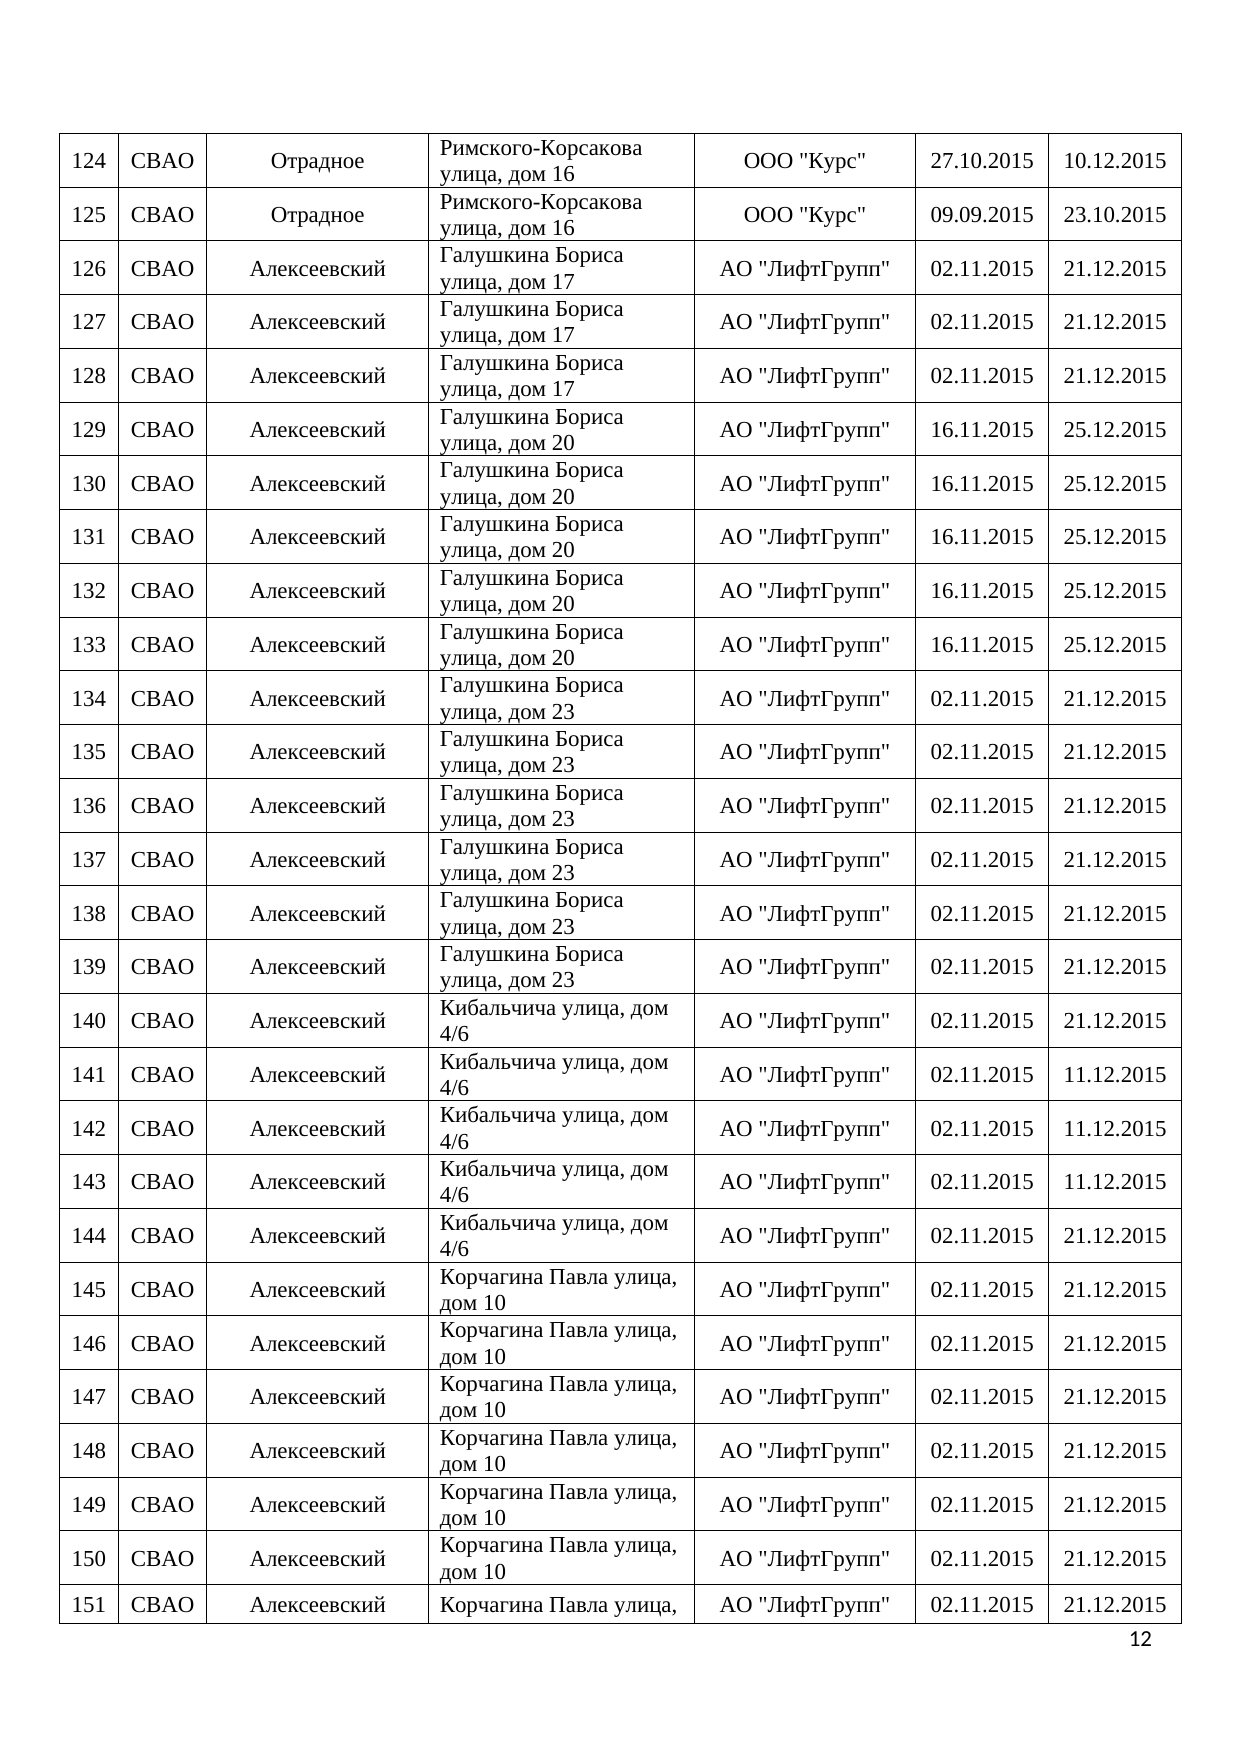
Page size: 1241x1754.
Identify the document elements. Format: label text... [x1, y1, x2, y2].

table_cell Алексеевский [207, 1478, 428, 1530]
table_cell СВАО [119, 564, 206, 617]
table_cell 150 [60, 1531, 118, 1584]
table_cell СВАО [119, 1209, 206, 1262]
table_cell СВАО [119, 134, 206, 187]
table_cell Алексеевский [207, 833, 428, 885]
table_cell АО "ЛифтГрупп" [695, 618, 915, 670]
table_cell 02.11.2015 [916, 1101, 1048, 1154]
table_cell СВАО [119, 725, 206, 778]
table_cell ООО "Курс" [695, 188, 915, 240]
table_cell Галушкина Боpиса улица, дом 20 [429, 403, 694, 455]
table_cell СВАО [119, 1531, 206, 1584]
table_cell АО "ЛифтГрупп" [695, 510, 915, 563]
table_cell 21.12.2015 [1049, 886, 1181, 939]
table_cell 144 [60, 1209, 118, 1262]
table_cell Алексеевский [207, 1155, 428, 1208]
table_cell 02.11.2015 [916, 1370, 1048, 1423]
table_cell 21.12.2015 [1049, 833, 1181, 885]
table_cell 133 [60, 618, 118, 670]
table_cell 125 [60, 188, 118, 240]
table_cell АО "ЛифтГрупп" [695, 1370, 915, 1423]
table_cell 149 [60, 1478, 118, 1530]
table_cell СВАО [119, 1155, 206, 1208]
table_cell 129 [60, 403, 118, 455]
table_cell СВАО [119, 1585, 206, 1623]
table_cell СВАО [119, 994, 206, 1047]
table_cell Галушкина Боpиса улица, дом 17 [429, 241, 694, 294]
table_cell Алексеевский [207, 779, 428, 832]
table_cell 135 [60, 725, 118, 778]
table_cell 16.11.2015 [916, 456, 1048, 509]
table_cell 142 [60, 1101, 118, 1154]
table_cell Галушкина Боpиса улица, дом 23 [429, 940, 694, 993]
table_cell СВАО [119, 510, 206, 563]
table_cell АО "ЛифтГрупп" [695, 886, 915, 939]
table_cell 132 [60, 564, 118, 617]
table_cell 02.11.2015 [916, 241, 1048, 294]
table_cell АО "ЛифтГрупп" [695, 456, 915, 509]
table_cell 145 [60, 1263, 118, 1315]
table_cell 25.12.2015 [1049, 510, 1181, 563]
table_cell 124 [60, 134, 118, 187]
table_cell 138 [60, 886, 118, 939]
table_cell Корчагина Павла улица, дом 10 [429, 1370, 694, 1423]
table_cell 21.12.2015 [1049, 241, 1181, 294]
table_cell 16.11.2015 [916, 510, 1048, 563]
table_cell СВАО [119, 188, 206, 240]
table_cell 21.12.2015 [1049, 1209, 1181, 1262]
table_cell 21.12.2015 [1049, 1424, 1181, 1477]
table_cell Алексеевский [207, 241, 428, 294]
table_cell АО "ЛифтГрупп" [695, 564, 915, 617]
table_cell 02.11.2015 [916, 940, 1048, 993]
table_cell СВАО [119, 295, 206, 348]
table_cell Галушкина Боpиса улица, дом 23 [429, 725, 694, 778]
table_cell АО "ЛифтГрупп" [695, 1531, 915, 1584]
table_cell Алексеевский [207, 403, 428, 455]
table_cell Корчагина Павла улица, дом 10 [429, 1424, 694, 1477]
table_cell 02.11.2015 [916, 349, 1048, 402]
table_cell 21.12.2015 [1049, 1370, 1181, 1423]
table_cell 02.11.2015 [916, 779, 1048, 832]
table_cell Кибальчича улица, дом 4/6 [429, 1101, 694, 1154]
table_cell АО "ЛифтГрупп" [695, 1209, 915, 1262]
table_cell 02.11.2015 [916, 994, 1048, 1047]
table_cell 139 [60, 940, 118, 993]
table_cell Алексеевский [207, 1316, 428, 1369]
table_cell 131 [60, 510, 118, 563]
table_cell Галушкина Боpиса улица, дом 17 [429, 295, 694, 348]
table_cell АО "ЛифтГрупп" [695, 403, 915, 455]
table_cell Корчагина Павла улица, дом 10 [429, 1263, 694, 1315]
table_cell Алексеевский [207, 564, 428, 617]
table_cell 02.11.2015 [916, 1209, 1048, 1262]
table_cell 25.12.2015 [1049, 456, 1181, 509]
table_cell Кибальчича улица, дом 4/6 [429, 1155, 694, 1208]
table_cell Корчагина Павла улица, дом 10 [429, 1478, 694, 1530]
table_cell ООО "Курс" [695, 134, 915, 187]
table_cell Алексеевский [207, 456, 428, 509]
table_cell Алексеевский [207, 940, 428, 993]
table_cell АО "ЛифтГрупп" [695, 295, 915, 348]
table_cell СВАО [119, 671, 206, 724]
table_cell Алексеевский [207, 886, 428, 939]
table_cell СВАО [119, 1478, 206, 1530]
table_cell Галушкина Боpиса улица, дом 20 [429, 564, 694, 617]
table_cell Алексеевский [207, 671, 428, 724]
table_cell Отрадное [207, 134, 428, 187]
table_cell 02.11.2015 [916, 1048, 1048, 1100]
table_cell Алексеевский [207, 1263, 428, 1315]
table_cell АО "ЛифтГрупп" [695, 1101, 915, 1154]
table_cell СВАО [119, 618, 206, 670]
table_cell Алексеевский [207, 1424, 428, 1477]
table_cell 151 [60, 1585, 118, 1623]
table_cell СВАО [119, 349, 206, 402]
table_cell 21.12.2015 [1049, 1531, 1181, 1584]
table_cell 140 [60, 994, 118, 1047]
table_cell Галушкина Боpиса улица, дом 23 [429, 886, 694, 939]
table_cell АО "ЛифтГрупп" [695, 833, 915, 885]
table_cell Алексеевский [207, 994, 428, 1047]
table_cell 02.11.2015 [916, 1585, 1048, 1623]
table_cell АО "ЛифтГрупп" [695, 349, 915, 402]
table_cell 137 [60, 833, 118, 885]
table_cell СВАО [119, 1101, 206, 1154]
table_cell Римского-Корсакова улица, дом 16 [429, 188, 694, 240]
table_cell 23.10.2015 [1049, 188, 1181, 240]
table_cell 09.09.2015 [916, 188, 1048, 240]
table_cell Корчагина Павла улица, дом 10 [429, 1316, 694, 1369]
table_cell 141 [60, 1048, 118, 1100]
table_cell АО "ЛифтГрупп" [695, 1316, 915, 1369]
table_cell Алексеевский [207, 1101, 428, 1154]
table_cell 02.11.2015 [916, 725, 1048, 778]
table_cell 126 [60, 241, 118, 294]
table_cell АО "ЛифтГрупп" [695, 671, 915, 724]
table_cell АО "ЛифтГрупп" [695, 779, 915, 832]
table_cell 02.11.2015 [916, 1531, 1048, 1584]
table_cell 02.11.2015 [916, 671, 1048, 724]
table_cell 21.12.2015 [1049, 295, 1181, 348]
table_cell Алексеевский [207, 1209, 428, 1262]
table_cell Алексеевский [207, 725, 428, 778]
table_cell Галушкина Боpиса улица, дом 23 [429, 833, 694, 885]
table_cell 02.11.2015 [916, 886, 1048, 939]
table_cell Алексеевский [207, 1585, 428, 1623]
table_cell Алексеевский [207, 295, 428, 348]
table_cell СВАО [119, 1048, 206, 1100]
table_cell Кибальчича улица, дом 4/6 [429, 1209, 694, 1262]
table_cell 25.12.2015 [1049, 564, 1181, 617]
table_cell 02.11.2015 [916, 295, 1048, 348]
table_cell Галушкина Боpиса улица, дом 20 [429, 510, 694, 563]
table_cell 02.11.2015 [916, 833, 1048, 885]
table_cell 134 [60, 671, 118, 724]
table_cell 21.12.2015 [1049, 779, 1181, 832]
table_cell 130 [60, 456, 118, 509]
table_cell СВАО [119, 833, 206, 885]
table_cell 02.11.2015 [916, 1478, 1048, 1530]
table_cell 21.12.2015 [1049, 671, 1181, 724]
table_cell 16.11.2015 [916, 618, 1048, 670]
table_cell СВАО [119, 940, 206, 993]
table_cell АО "ЛифтГрупп" [695, 994, 915, 1047]
table_cell 21.12.2015 [1049, 940, 1181, 993]
table_cell Кибальчича улица, дом 4/6 [429, 1048, 694, 1100]
table_cell 21.12.2015 [1049, 1316, 1181, 1369]
table_cell 25.12.2015 [1049, 618, 1181, 670]
table_cell 02.11.2015 [916, 1424, 1048, 1477]
table_cell СВАО [119, 1316, 206, 1369]
table_cell АО "ЛифтГрупп" [695, 241, 915, 294]
table_cell 148 [60, 1424, 118, 1477]
table_cell 21.12.2015 [1049, 994, 1181, 1047]
table_cell 21.12.2015 [1049, 349, 1181, 402]
table_cell 11.12.2015 [1049, 1101, 1181, 1154]
table_cell 25.12.2015 [1049, 403, 1181, 455]
table_cell Отрадное [207, 188, 428, 240]
table_cell 147 [60, 1370, 118, 1423]
table_cell Галушкина Боpиса улица, дом 17 [429, 349, 694, 402]
table_cell 02.11.2015 [916, 1263, 1048, 1315]
table_cell 146 [60, 1316, 118, 1369]
table_cell Алексеевский [207, 618, 428, 670]
table_cell АО "ЛифтГрупп" [695, 1424, 915, 1477]
table_cell СВАО [119, 456, 206, 509]
table_cell АО "ЛифтГрупп" [695, 725, 915, 778]
table_cell Алексеевский [207, 349, 428, 402]
table_cell 136 [60, 779, 118, 832]
table_cell СВАО [119, 403, 206, 455]
table_cell Галушкина Боpиса улица, дом 23 [429, 779, 694, 832]
table_cell АО "ЛифтГрупп" [695, 1155, 915, 1208]
table_cell Галушкина Боpиса улица, дом 23 [429, 671, 694, 724]
table_cell СВАО [119, 1424, 206, 1477]
table_cell 21.12.2015 [1049, 1478, 1181, 1530]
table_cell Галушкина Боpиса улица, дом 20 [429, 456, 694, 509]
table_cell 21.12.2015 [1049, 1263, 1181, 1315]
table_cell 16.11.2015 [916, 564, 1048, 617]
table_cell Алексеевский [207, 1370, 428, 1423]
table_cell Алексеевский [207, 1531, 428, 1584]
table_cell АО "ЛифтГрупп" [695, 1585, 915, 1623]
table_cell 11.12.2015 [1049, 1155, 1181, 1208]
table_cell 16.11.2015 [916, 403, 1048, 455]
table_cell АО "ЛифтГрупп" [695, 1048, 915, 1100]
table_cell 11.12.2015 [1049, 1048, 1181, 1100]
table_cell 127 [60, 295, 118, 348]
table_cell СВАО [119, 1263, 206, 1315]
table_cell 143 [60, 1155, 118, 1208]
table_cell АО "ЛифтГрупп" [695, 1478, 915, 1530]
table_cell СВАО [119, 241, 206, 294]
table_cell Галушкина Боpиса улица, дом 20 [429, 618, 694, 670]
table_cell 02.11.2015 [916, 1316, 1048, 1369]
table_cell Алексеевский [207, 1048, 428, 1100]
table_cell 128 [60, 349, 118, 402]
table_cell СВАО [119, 1370, 206, 1423]
table_cell 02.11.2015 [916, 1155, 1048, 1208]
table_cell 10.12.2015 [1049, 134, 1181, 187]
table_cell СВАО [119, 779, 206, 832]
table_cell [429, 134, 694, 187]
table_cell СВАО [119, 886, 206, 939]
table_cell 21.12.2015 [1049, 1585, 1181, 1623]
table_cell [429, 1585, 694, 1623]
table_cell АО "ЛифтГрупп" [695, 940, 915, 993]
table_cell АО "ЛифтГрупп" [695, 1263, 915, 1315]
table_cell 27.10.2015 [916, 134, 1048, 187]
table_cell 21.12.2015 [1049, 725, 1181, 778]
table_cell Кибальчича улица, дом 4/6 [429, 994, 694, 1047]
table_cell Алексеевский [207, 510, 428, 563]
table_cell Корчагина Павла улица, дом 10 [429, 1531, 694, 1584]
